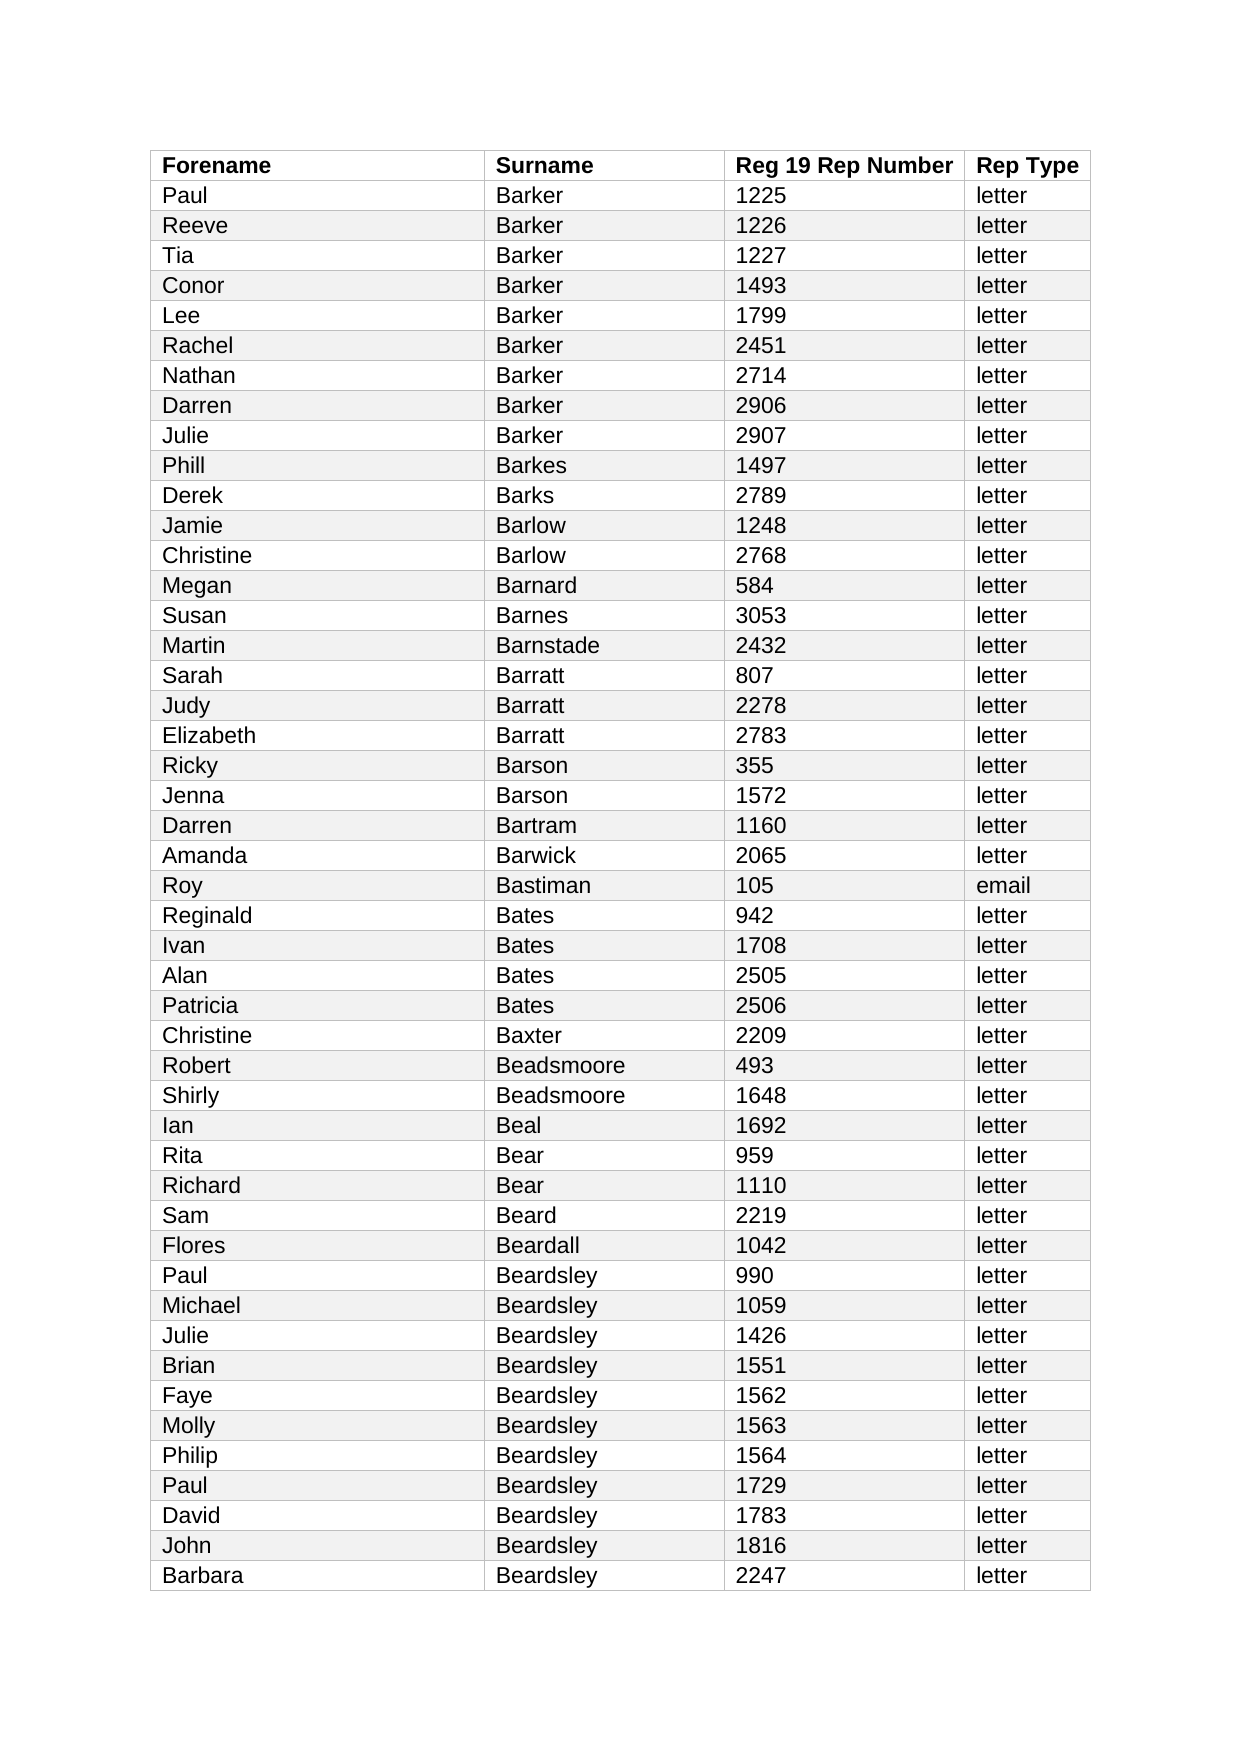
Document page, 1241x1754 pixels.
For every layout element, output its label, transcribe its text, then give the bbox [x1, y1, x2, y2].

table_cell letter [965, 931, 1090, 960]
table_cell Bear [485, 1171, 724, 1200]
table_cell Barbara [151, 1561, 484, 1590]
table_cell letter [965, 811, 1090, 840]
table_cell Sam [151, 1201, 484, 1230]
table_cell 2505 [725, 961, 964, 990]
table_cell Barlow [485, 541, 724, 570]
table_cell letter [965, 1411, 1090, 1440]
table_cell Julie [151, 421, 484, 450]
table_cell Barratt [485, 661, 724, 690]
table_cell letter [965, 1201, 1090, 1230]
table_cell Christine [151, 1021, 484, 1050]
table_cell 355 [725, 751, 964, 780]
table_cell 1692 [725, 1111, 964, 1140]
table_cell letter [965, 991, 1090, 1020]
table_cell Ian [151, 1111, 484, 1140]
table_cell letter [965, 361, 1090, 390]
table_cell 1799 [725, 301, 964, 330]
table_cell letter [965, 541, 1090, 570]
table_cell Sarah [151, 661, 484, 690]
table_cell Beardsley [485, 1351, 724, 1380]
table_cell letter [965, 271, 1090, 300]
table_cell Barratt [485, 721, 724, 750]
table_cell Beal [485, 1111, 724, 1140]
table_cell 807 [725, 661, 964, 690]
table_cell Ricky [151, 751, 484, 780]
table_cell letter [965, 571, 1090, 600]
table_cell Bastiman [485, 871, 724, 900]
table_cell 2432 [725, 631, 964, 660]
table_cell Beadsmoore [485, 1081, 724, 1110]
table_cell 1648 [725, 1081, 964, 1110]
table_cell letter [965, 1561, 1090, 1590]
table_cell 990 [725, 1261, 964, 1290]
table_cell Beardsley [485, 1501, 724, 1530]
table_header Forename [151, 151, 484, 180]
table_cell Beard [485, 1201, 724, 1230]
table_cell Susan [151, 601, 484, 630]
table_cell Amanda [151, 841, 484, 870]
table_cell Barker [485, 421, 724, 450]
table_cell Barker [485, 301, 724, 330]
table_cell Barson [485, 751, 724, 780]
table_cell letter [965, 1111, 1090, 1140]
table_cell 2768 [725, 541, 964, 570]
table_cell Barnes [485, 601, 724, 630]
table_cell 2714 [725, 361, 964, 390]
table_cell 2219 [725, 1201, 964, 1230]
table_cell 1248 [725, 511, 964, 540]
table_cell letter [965, 421, 1090, 450]
table_cell 1816 [725, 1531, 964, 1560]
table_cell Richard [151, 1171, 484, 1200]
table_cell Faye [151, 1381, 484, 1410]
table_cell Phill [151, 451, 484, 480]
table_cell John [151, 1531, 484, 1560]
table_cell Bates [485, 931, 724, 960]
table_cell letter [965, 1531, 1090, 1560]
table_cell Jenna [151, 781, 484, 810]
table_cell 2278 [725, 691, 964, 720]
table_cell Tia [151, 241, 484, 270]
table_cell 942 [725, 901, 964, 930]
table_cell letter [965, 451, 1090, 480]
table_cell 2065 [725, 841, 964, 870]
table_cell Michael [151, 1291, 484, 1320]
table_cell Barker [485, 211, 724, 240]
table_cell 1042 [725, 1231, 964, 1260]
table_cell Paul [151, 181, 484, 210]
table_cell Barlow [485, 511, 724, 540]
table_cell letter [965, 181, 1090, 210]
table_cell Beardsley [485, 1561, 724, 1590]
table_cell 584 [725, 571, 964, 600]
table_cell Derek [151, 481, 484, 510]
table_cell Brian [151, 1351, 484, 1380]
table_cell Molly [151, 1411, 484, 1440]
table_cell Bates [485, 901, 724, 930]
table_cell letter [965, 301, 1090, 330]
table_cell letter [965, 1381, 1090, 1410]
table_cell letter [965, 631, 1090, 660]
table_cell email [965, 871, 1090, 900]
table_cell Beardsley [485, 1471, 724, 1500]
table_cell 1562 [725, 1381, 964, 1410]
table_cell letter [965, 481, 1090, 510]
table_cell 1493 [725, 271, 964, 300]
table_cell 105 [725, 871, 964, 900]
table_cell letter [965, 841, 1090, 870]
table_cell Conor [151, 271, 484, 300]
table_cell 2451 [725, 331, 964, 360]
table_cell 2907 [725, 421, 964, 450]
table_cell 959 [725, 1141, 964, 1170]
table_cell 1572 [725, 781, 964, 810]
table_cell 1110 [725, 1171, 964, 1200]
table_cell 3053 [725, 601, 964, 630]
table_cell 2783 [725, 721, 964, 750]
table_cell Barker [485, 331, 724, 360]
table_cell Patricia [151, 991, 484, 1020]
table_cell Julie [151, 1321, 484, 1350]
table_cell letter [965, 901, 1090, 930]
table_cell Paul [151, 1471, 484, 1500]
table_cell Jamie [151, 511, 484, 540]
table_cell Baxter [485, 1021, 724, 1050]
table_cell Shirly [151, 1081, 484, 1110]
table_cell Flores [151, 1231, 484, 1260]
table_cell letter [965, 1471, 1090, 1500]
table_cell Judy [151, 691, 484, 720]
table_cell Barker [485, 391, 724, 420]
table_cell Beardsley [485, 1411, 724, 1440]
table_cell 1708 [725, 931, 964, 960]
table_cell 1059 [725, 1291, 964, 1320]
table_cell letter [965, 961, 1090, 990]
table_cell letter [965, 1051, 1090, 1080]
table_cell 2209 [725, 1021, 964, 1050]
table_cell letter [965, 1351, 1090, 1380]
table_cell Beardsley [485, 1291, 724, 1320]
table_cell Barnstade [485, 631, 724, 660]
table_header Rep Type [965, 151, 1090, 180]
table_cell Darren [151, 391, 484, 420]
table_cell Barkes [485, 451, 724, 480]
table_cell Beardsley [485, 1321, 724, 1350]
table_cell Beardall [485, 1231, 724, 1260]
table_cell Bates [485, 961, 724, 990]
table_cell Barks [485, 481, 724, 510]
table_cell Bates [485, 991, 724, 1020]
table_cell Reeve [151, 211, 484, 240]
table_cell Elizabeth [151, 721, 484, 750]
table_cell letter [965, 1321, 1090, 1350]
table_cell Philip [151, 1441, 484, 1470]
table_cell Beardsley [485, 1261, 724, 1290]
table_cell Christine [151, 541, 484, 570]
table_cell Darren [151, 811, 484, 840]
table_cell Barker [485, 271, 724, 300]
table_cell Robert [151, 1051, 484, 1080]
table_cell letter [965, 1021, 1090, 1050]
table_cell Beardsley [485, 1441, 724, 1470]
table_cell Lee [151, 301, 484, 330]
table_cell letter [965, 1171, 1090, 1200]
table_cell Roy [151, 871, 484, 900]
table_cell Barwick [485, 841, 724, 870]
table_cell Barratt [485, 691, 724, 720]
table_cell letter [965, 391, 1090, 420]
table_cell 1783 [725, 1501, 964, 1530]
table_header Reg 19 Rep Number [725, 151, 964, 180]
table_cell 2247 [725, 1561, 964, 1590]
table_cell letter [965, 1441, 1090, 1470]
table_cell Beardsley [485, 1531, 724, 1560]
table_cell 1564 [725, 1441, 964, 1470]
table_cell letter [965, 511, 1090, 540]
table_cell 1729 [725, 1471, 964, 1500]
table_cell 1426 [725, 1321, 964, 1350]
table_cell Barker [485, 181, 724, 210]
table_cell 1497 [725, 451, 964, 480]
table_cell Bartram [485, 811, 724, 840]
table_cell letter [965, 661, 1090, 690]
table_cell Barker [485, 241, 724, 270]
table_cell 1225 [725, 181, 964, 210]
table_cell letter [965, 1261, 1090, 1290]
table_cell Barker [485, 361, 724, 390]
table_cell Ivan [151, 931, 484, 960]
table_cell Beardsley [485, 1381, 724, 1410]
table_cell Rita [151, 1141, 484, 1170]
table_cell letter [965, 721, 1090, 750]
table_cell 2789 [725, 481, 964, 510]
table_cell Barnard [485, 571, 724, 600]
table_cell letter [965, 1231, 1090, 1260]
table_cell letter [965, 751, 1090, 780]
table_cell letter [965, 331, 1090, 360]
table_cell letter [965, 601, 1090, 630]
table_cell Nathan [151, 361, 484, 390]
table_cell Reginald [151, 901, 484, 930]
table_cell 2506 [725, 991, 964, 1020]
table_cell Megan [151, 571, 484, 600]
table_cell letter [965, 691, 1090, 720]
table_cell letter [965, 781, 1090, 810]
table_header Surname [485, 151, 724, 180]
table_cell Barson [485, 781, 724, 810]
table_cell letter [965, 211, 1090, 240]
table_cell 1551 [725, 1351, 964, 1380]
table_cell Paul [151, 1261, 484, 1290]
table_cell 1563 [725, 1411, 964, 1440]
table_cell 2906 [725, 391, 964, 420]
table_cell 493 [725, 1051, 964, 1080]
table_cell letter [965, 1291, 1090, 1320]
table_cell Beadsmoore [485, 1051, 724, 1080]
table_cell David [151, 1501, 484, 1530]
table_cell 1227 [725, 241, 964, 270]
table_cell Alan [151, 961, 484, 990]
table_cell 1226 [725, 211, 964, 240]
table_cell letter [965, 1501, 1090, 1530]
table_cell 1160 [725, 811, 964, 840]
table_cell letter [965, 1141, 1090, 1170]
table_cell letter [965, 1081, 1090, 1110]
table_cell letter [965, 241, 1090, 270]
table_cell Bear [485, 1141, 724, 1170]
table_cell Rachel [151, 331, 484, 360]
table_cell Martin [151, 631, 484, 660]
